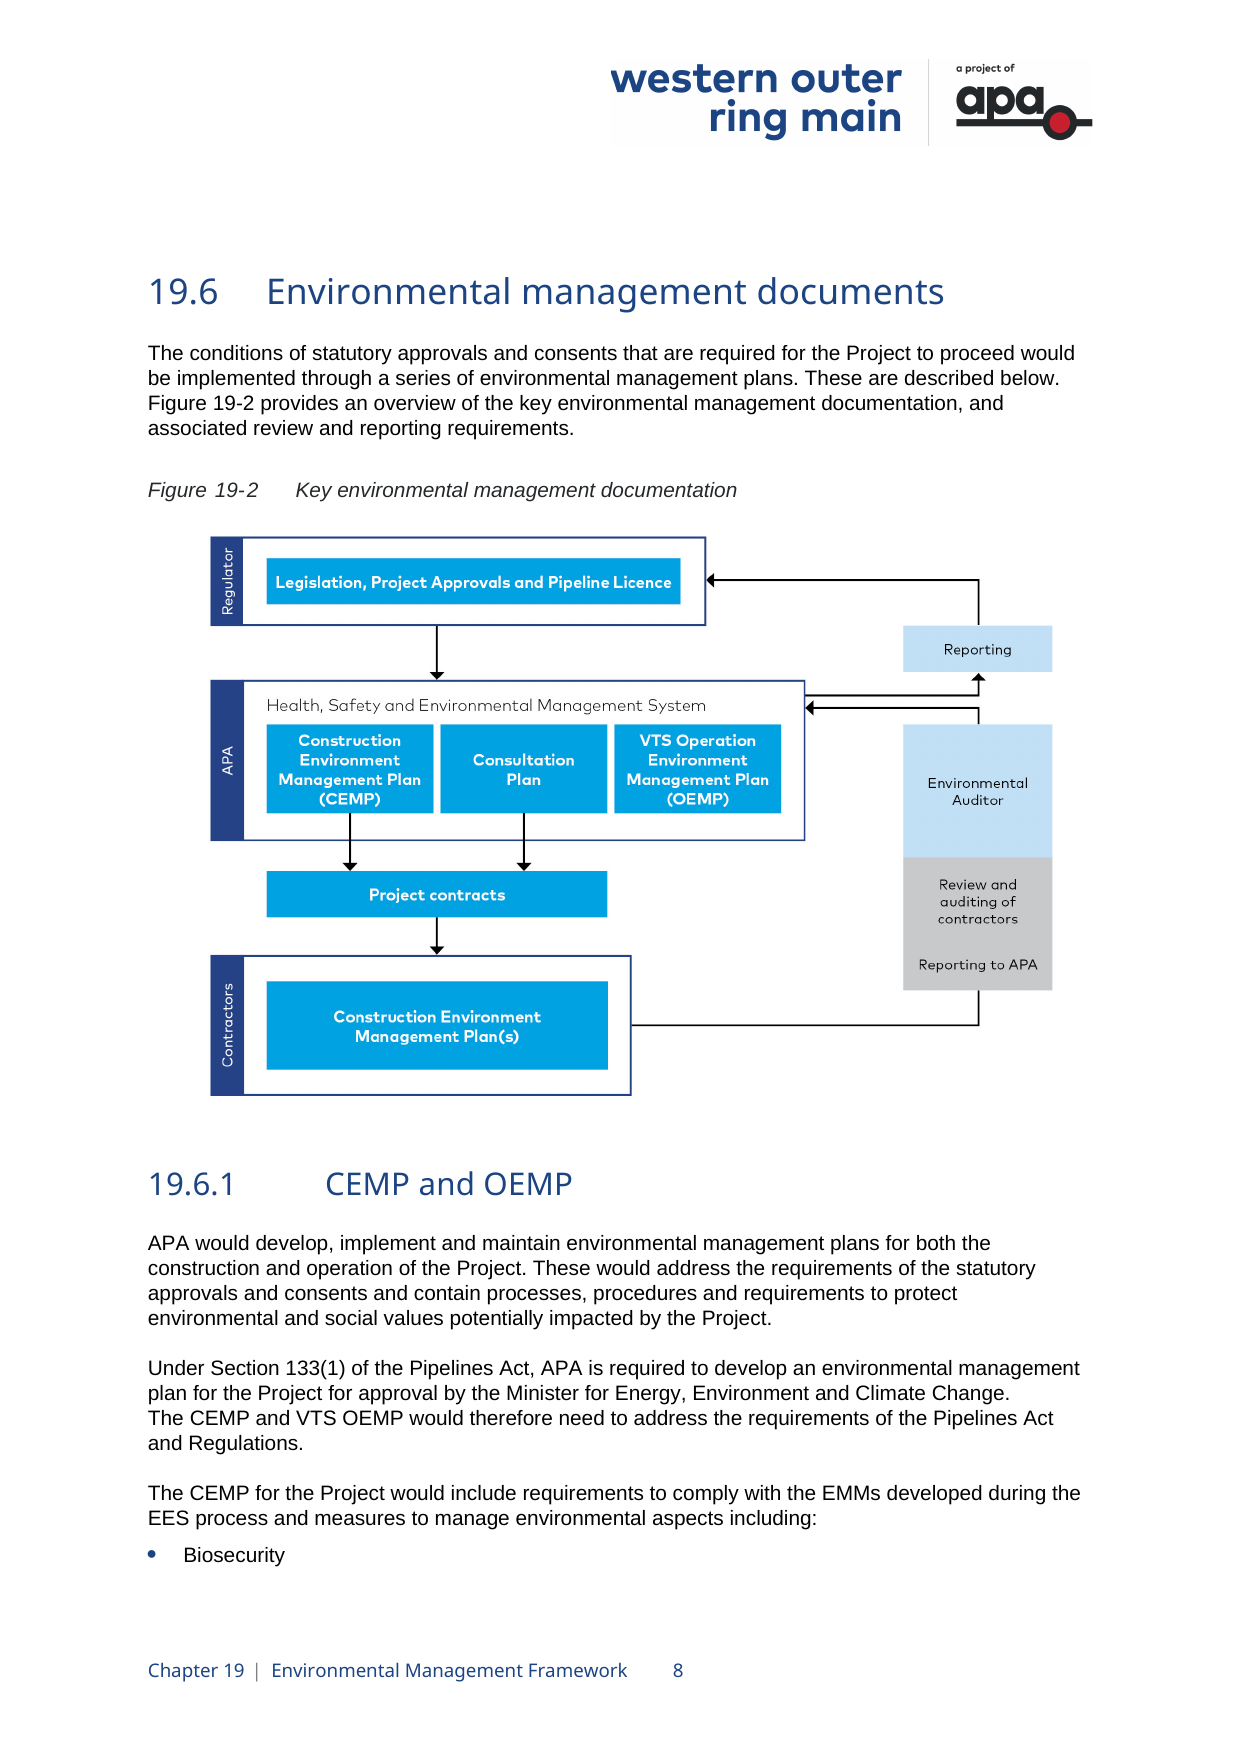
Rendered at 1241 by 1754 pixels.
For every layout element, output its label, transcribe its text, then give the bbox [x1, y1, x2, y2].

text The CEMP for the Project would include requirements to comply with the EMMs developed during the EES process and measures to manage environmental aspects including: [148, 1480, 1092, 1530]
picture [610, 59, 1093, 146]
text Under Section 133(1) of the Pipelines Act, APA is required to develop an environmental management plan for the Project for approval by the Minister for Energy, Environment and Climate Change. The CEMP and VTS OEMP would therefore need to address the requirements of the Pipelines Act and Regulations. [148, 1355, 1092, 1455]
picture [147, 526, 1093, 1113]
text Biosecurity [148, 1542, 1092, 1567]
subtitle CEMP and OEMP [148, 1162, 1092, 1205]
text APA would develop, implement and maintain environmental management plans for both the construction and operation of the Project. These would address the requirements of the statutory approvals and consents and contain processes, procedures and requirements to protect environmental and social values potentially impacted by the Project. [148, 1230, 1092, 1330]
subtitle Environmental management documents [148, 267, 1092, 315]
text Figure 19-2 Key environmental management documentation [148, 477, 1092, 501]
text The conditions of statutory approvals and consents that are required for the Project to proceed would be implemented through a series of environmental management plans. These are described below. Figure 19-2 provides an overview of the key environmental management documentation, and associated review and reporting requirements. [148, 340, 1092, 440]
